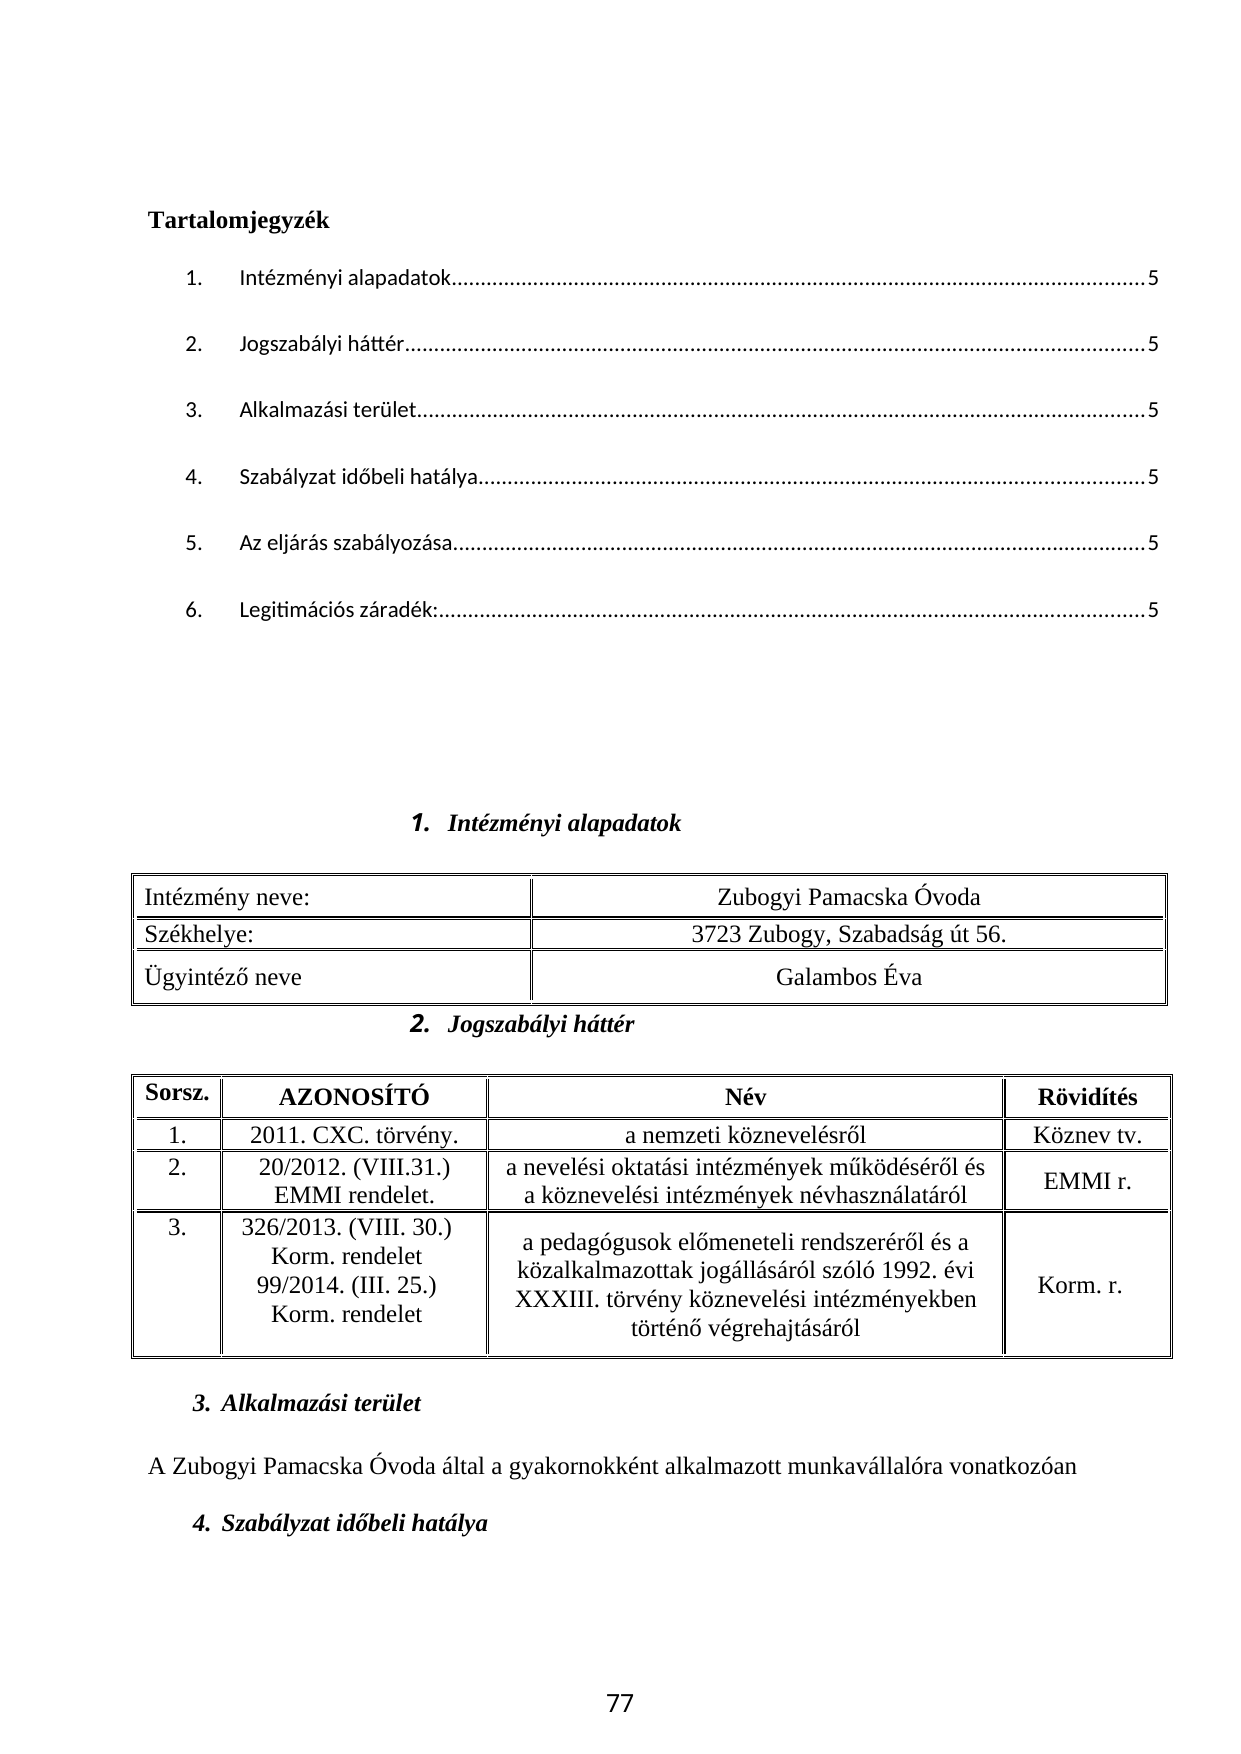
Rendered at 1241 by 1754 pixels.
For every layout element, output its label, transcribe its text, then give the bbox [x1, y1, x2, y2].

table_cell Székhelye: [134, 916, 530, 948]
table_cell Galambos Éva [532, 948, 1166, 1002]
subtitle Jogszabályi háttér [410, 1006, 1093, 1040]
table_cell 1. [134, 1117, 220, 1149]
table_cell 326/2013. (VIII. 30.) Korm. rendelet 99/2014. (III. 25.) Korm. rendelet [221, 1212, 487, 1356]
text 3. Alkalmazási terület 5 [148, 396, 1093, 423]
table_cell a nevelési oktatási intézmények működéséről és a köznevelési intézmények névhasználatáról [489, 1152, 1002, 1209]
table_cell 2011. CXC. törvény. [223, 1120, 486, 1149]
subtitle 4. Szabályzat időbeli hatálya [193, 1508, 1093, 1537]
table_cell 2. [134, 1149, 220, 1209]
table_cell 3. [133, 1209, 221, 1356]
text 2. Jogszabályi háttér 5 [148, 329, 1093, 357]
table_header AZONOSÍTÓ [221, 1077, 487, 1117]
text A Zubogyi Pamacska Óvoda által a gyakornokként alkalmazott munkavállalóra vonatkozóan [148, 1451, 1093, 1480]
text 1. Intézményi alapadatok 5 [148, 263, 1093, 291]
table_cell 3723 Zubogy, Szabadság út 56. [533, 916, 1165, 948]
table_header Rövidítés [1004, 1077, 1170, 1117]
table_header Zubogyi Pamacska Óvoda [532, 876, 1165, 916]
text Tartalomjegyzék [148, 205, 1093, 234]
subtitle Intézményi alapadatok [410, 805, 1093, 839]
table_header Sorsz. [134, 1077, 221, 1117]
table_header Intézmény neve: [133, 874, 532, 916]
table_cell Ügyintéző neve [133, 948, 532, 1002]
text 6. Legitimációs záradék: 5 [148, 595, 1093, 623]
table_cell 20/2012. (VIII.31.) EMMI rendelet. [223, 1152, 486, 1209]
text 5. Az eljárás szabályozása 5 [148, 528, 1093, 556]
table_header Név [487, 1075, 1004, 1117]
table_cell a pedagógusok előmeneteli rendszeréről és a közalkalmazottak jogállásáról szóló 1992. évi XXXIII. törvény köznevelési intézményekben történő végrehajtásáról [487, 1209, 1004, 1356]
table_cell Korm. r. [1004, 1209, 1171, 1356]
table_cell Köznev tv. [1006, 1117, 1170, 1149]
text 4. Szabályzat időbeli hatálya 5 [148, 462, 1093, 490]
table_cell EMMI r. [1006, 1149, 1170, 1209]
subtitle 3. Alkalmazási terület [193, 1388, 1093, 1417]
table_cell a nemzeti köznevelésről [489, 1120, 1002, 1149]
